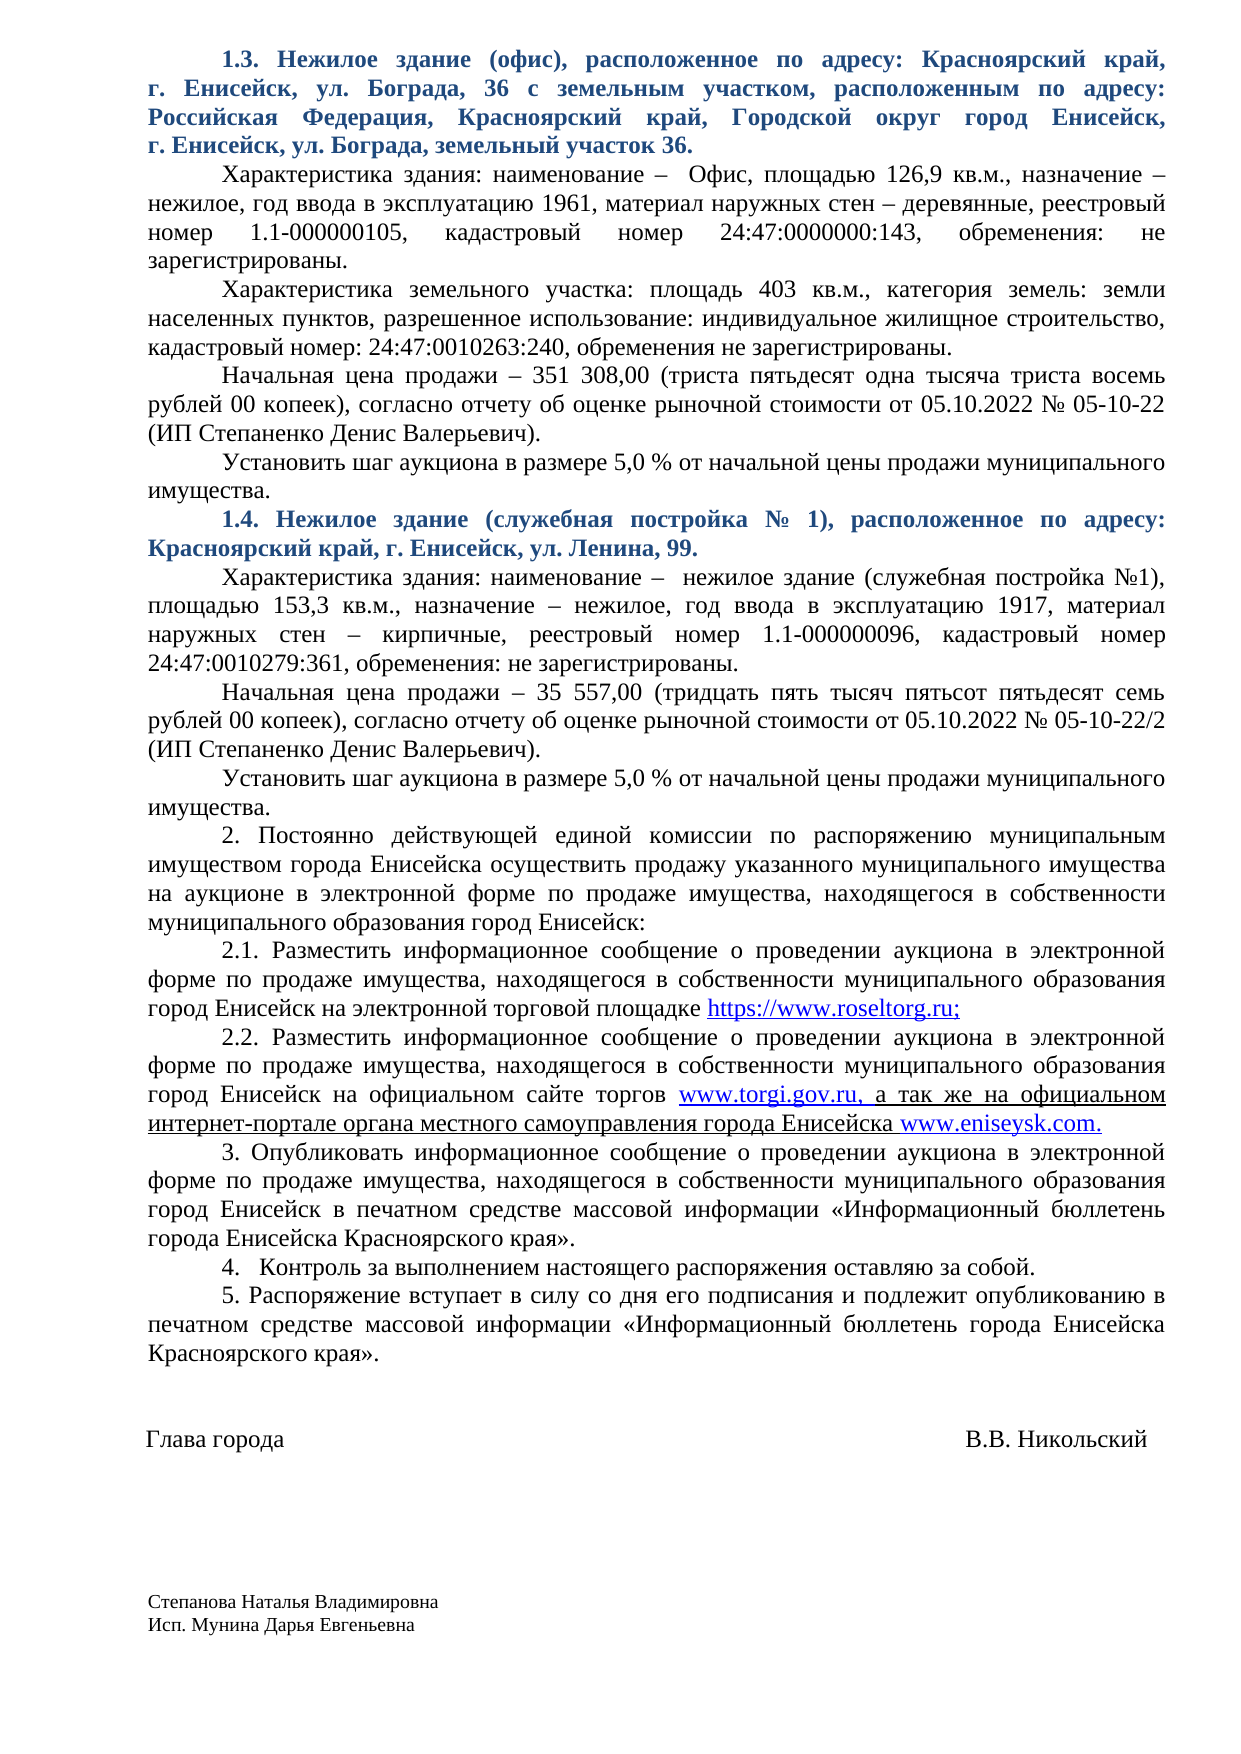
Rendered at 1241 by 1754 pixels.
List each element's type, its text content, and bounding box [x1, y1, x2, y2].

text Характеристика здания: наименование – Офис, площадью 126,9 кв.м., назначение – нежилое, год ввода в эксплуатацию 1961, материал наружных стен – деревянные, реестровый номер 1.1-000000105, кадастровый номер 24:47:0000000:143, обременения: не зарегистрированы. [148, 159, 1166, 274]
text 2.1. Разместить информационное сообщение о проведении аукциона в электронной форме по продаже имущества, находящегося в собственности муниципального образования город Енисейск на электронной торговой площадке https://www.roseltorg.ru; [148, 936, 1166, 1022]
text Степанова Наталья Владимировна [148, 1590, 1166, 1613]
list Контроль за выполнением настоящего распоряжения оставляю за собой. [221, 1252, 1166, 1281]
text Исп. Мунина Дарья Евгеньевна [148, 1613, 1166, 1636]
text 2.2. Разместить информационное сообщение о проведении аукциона в электронной форме по продаже имущества, находящегося в собственности муниципального образования город Енисейск на официальном сайте торгов www.torgi.gov.ru, а так же на официальном интернет-портале органа местного самоуправления города Енисейска www.eniseysk.com. [148, 1022, 1166, 1137]
text 1.3. Нежилое здание (офис), расположенное по адресу: Красноярский край, г. Енисейск, ул. Бограда, 36 с земельным участком, расположенным по адресу: Российская Федерация, Красноярский край, Городской округ город Енисейск, г. Енисейск, ул. Бограда, земельный участок 36. [148, 44, 1166, 159]
text Характеристика здания: наименование – нежилое здание (служебная постройка №1), площадью 153,3 кв.м., назначение – нежилое, год ввода в эксплуатацию 1917, материал наружных стен – кирпичные, реестровый номер 1.1-000000096, кадастровый номер 24:47:0010279:361, обременения: не зарегистрированы. [148, 562, 1166, 677]
text Установить шаг аукциона в размере 5,0 % от начальной цены продажи муниципального имущества. [148, 763, 1166, 821]
text 5. Распоряжение вступает в силу со дня его подписания и подлежит опубликованию в печатном средстве массовой информации «Информационный бюллетень города Енисейска Красноярского края». [148, 1281, 1166, 1367]
text Характеристика земельного участка: площадь 403 кв.м., категория земель: земли населенных пунктов, разрешенное использование: индивидуальное жилищное строительство, кадастровый номер: 24:47:0010263:240, обременения не зарегистрированы. [148, 274, 1166, 361]
text Начальная цена продажи – 351 308,00 (триста пятьдесят одна тысяча триста восемь рублей 00 копеек), согласно отчету об оценке рыночной стоимости от 05.10.2022 № 05-10-22 (ИП Степаненко Денис Валерьевич). [148, 361, 1166, 447]
text Установить шаг аукциона в размере 5,0 % от начальной цены продажи муниципального имущества. [148, 447, 1166, 504]
text 2. Постоянно действующей единой комиссии по распоряжению муниципальным имуществом города Енисейска осуществить продажу указанного муниципального имущества на аукционе в электронной форме по продаже имущества, находящегося в собственности муниципального образования город Енисейск: [148, 821, 1166, 936]
text Глава города В.В. Никольский [133, 1424, 1166, 1453]
text 1.4. Нежилое здание (служебная постройка № 1), расположенное по адресу: Красноярский край, г. Енисейск, ул. Ленина, 99. [148, 504, 1166, 562]
text 3. Опубликовать информационное сообщение о проведении аукциона в электронной форме по продаже имущества, находящегося в собственности муниципального образования город Енисейск в печатном средстве массовой информации «Информационный бюллетень города Енисейска Красноярского края». [148, 1137, 1166, 1252]
text Начальная цена продажи – 35 557,00 (тридцать пять тысяч пятьсот пятьдесят семь рублей 00 копеек), согласно отчету об оценке рыночной стоимости от 05.10.2022 № 05-10-22/2 (ИП Степаненко Денис Валерьевич). [148, 677, 1166, 763]
